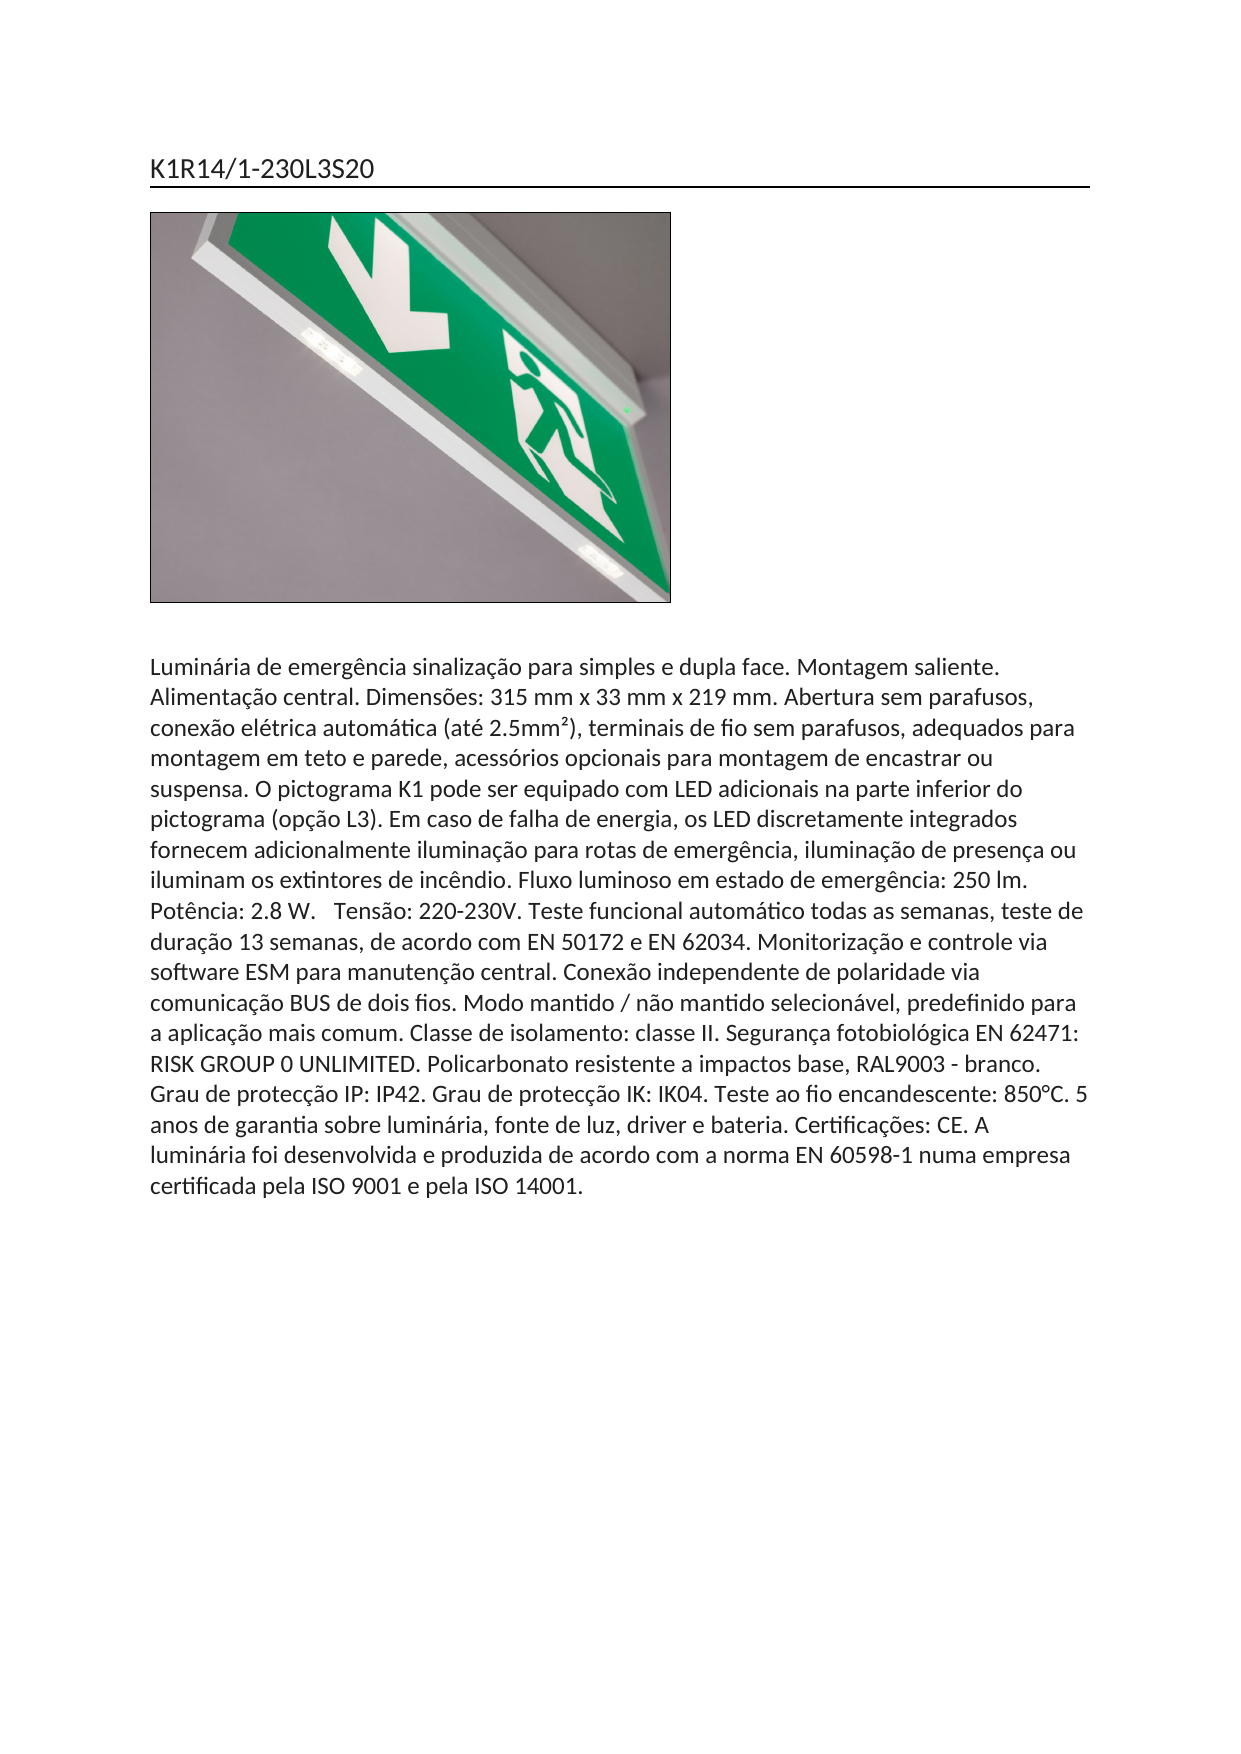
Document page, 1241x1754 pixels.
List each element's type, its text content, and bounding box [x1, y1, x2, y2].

text K1R14/1-230L3S20 [150, 150, 1090, 186]
picture [151, 213, 670, 602]
text Luminária de emergência sinalização para simples e dupla face. Montagem saliente. Alimentação central. Dimensões: 315 mm x 33 mm x 219 mm. Abertura sem parafusos, conexão elétrica automática (até 2.5mm²), terminais de fio sem parafusos, adequados para montagem em teto e parede, acessórios opcionais para montagem de encastrar ou suspensa. O pictograma K1 pode ser equipado com LED adicionais na parte inferior do pictograma (opção L3). Em caso de falha de energia, os LED discretamente integrados fornecem adicionalmente iluminação para rotas de emergência, iluminação de presença ou iluminam os extintores de incêndio. Fluxo luminoso em estado de emergência: 250 lm. Potência: 2.8 W. Tensão: 220-230V. Teste funcional automático todas as semanas, teste de duração 13 semanas, de acordo com EN 50172 e EN 62034. Monitorização e controle via software ESM para manutenção central. Conexão independente de polaridade via comunicação BUS de dois fios. Modo mantido / não mantido selecionável, predefinido para a aplicação mais comum. Classe de isolamento: classe II. Segurança fotobiológica EN 62471: RISK GROUP 0 UNLIMITED. Policarbonato resistente a impactos base, RAL9003 - branco. Grau de protecção IP: IP42. Grau de protecção IK: IK04. Teste ao fio encandescente: 850°C. 5 anos de garantia sobre luminária, fonte de luz, driver e bateria. Certificações: CE. A luminária foi desenvolvida e produzida de acordo com a norma EN 60598-1 numa empresa certificada pela ISO 9001 e pela ISO 14001. [150, 651, 1090, 1200]
